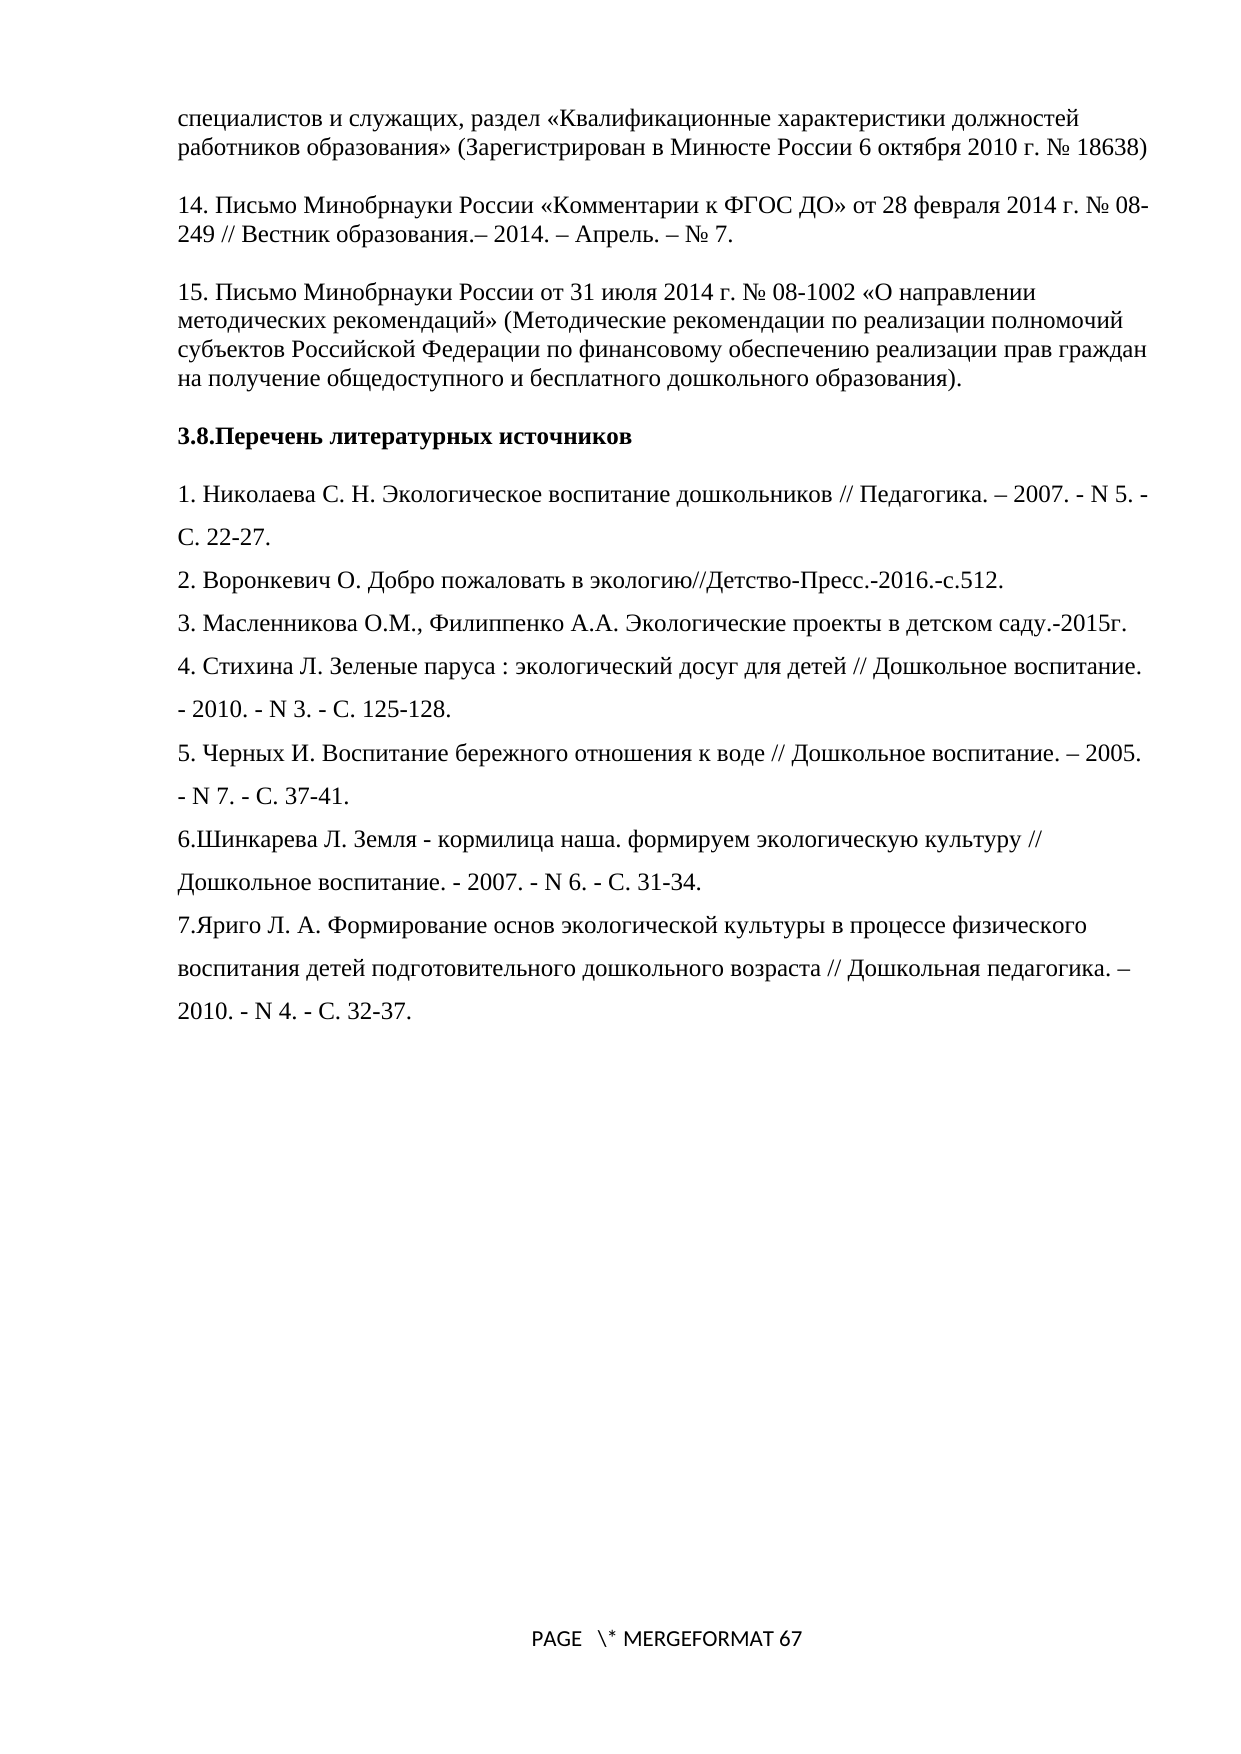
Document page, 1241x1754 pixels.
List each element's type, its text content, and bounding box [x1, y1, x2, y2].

text 4. Стихина Л. Зеленые паруса : экологический досуг для детей // Дошкольное воспитание. - 2010. - N 3. - С. 125-128. [177, 651, 1152, 723]
text 14. Письмо Минобрнауки России «Комментарии к ФГОС ДО» от 28 февраля 2014 г. № 08- 249 // Вестник образования.– 2014. – Апрель. – № 7. [177, 190, 1152, 248]
text 7.Яриго Л. А. Формирование основ экологической культуры в процессе физического воспитания детей подготовительного дошкольного возраста // Дошкольная педагогика. – 2010. - N 4. - С. 32-37. [177, 910, 1152, 1025]
text 2. Воронкевич О. Добро пожаловать в экологию//Детство-Пресс.-2016.-с.512. [177, 565, 1152, 594]
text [177, 103, 1152, 161]
text 5. Черных И. Воспитание бережного отношения к воде // Дошкольное воспитание. – 2005. - N 7. - С. 37-41. [177, 738, 1152, 809]
text 1. Николаева С. Н. Экологическое воспитание дошкольников // Педагогика. – 2007. - N 5. - С. 22-27. [177, 479, 1152, 551]
text 3.8.Перечень литературных источников [177, 421, 1152, 450]
text 6.Шинкарева Л. Земля - кормилица наша. формируем экологическую культуру // Дошкольное воспитание. - 2007. - N 6. - С. 31-34. [177, 824, 1152, 896]
text 15. Письмо Минобрнауки России от 31 июля 2014 г. № 08-1002 «О направлении методических рекомендаций» (Методические рекомендации по реализации полномочий субъектов Российской Федерации по финансовому обеспечению реализации прав граждан на получение общедоступного и бесплатного дошкольного образования). [177, 277, 1152, 392]
text 3. Масленникова О.М., Филиппенко А.А. Экологические проекты в детском саду.-2015г. [177, 608, 1152, 637]
